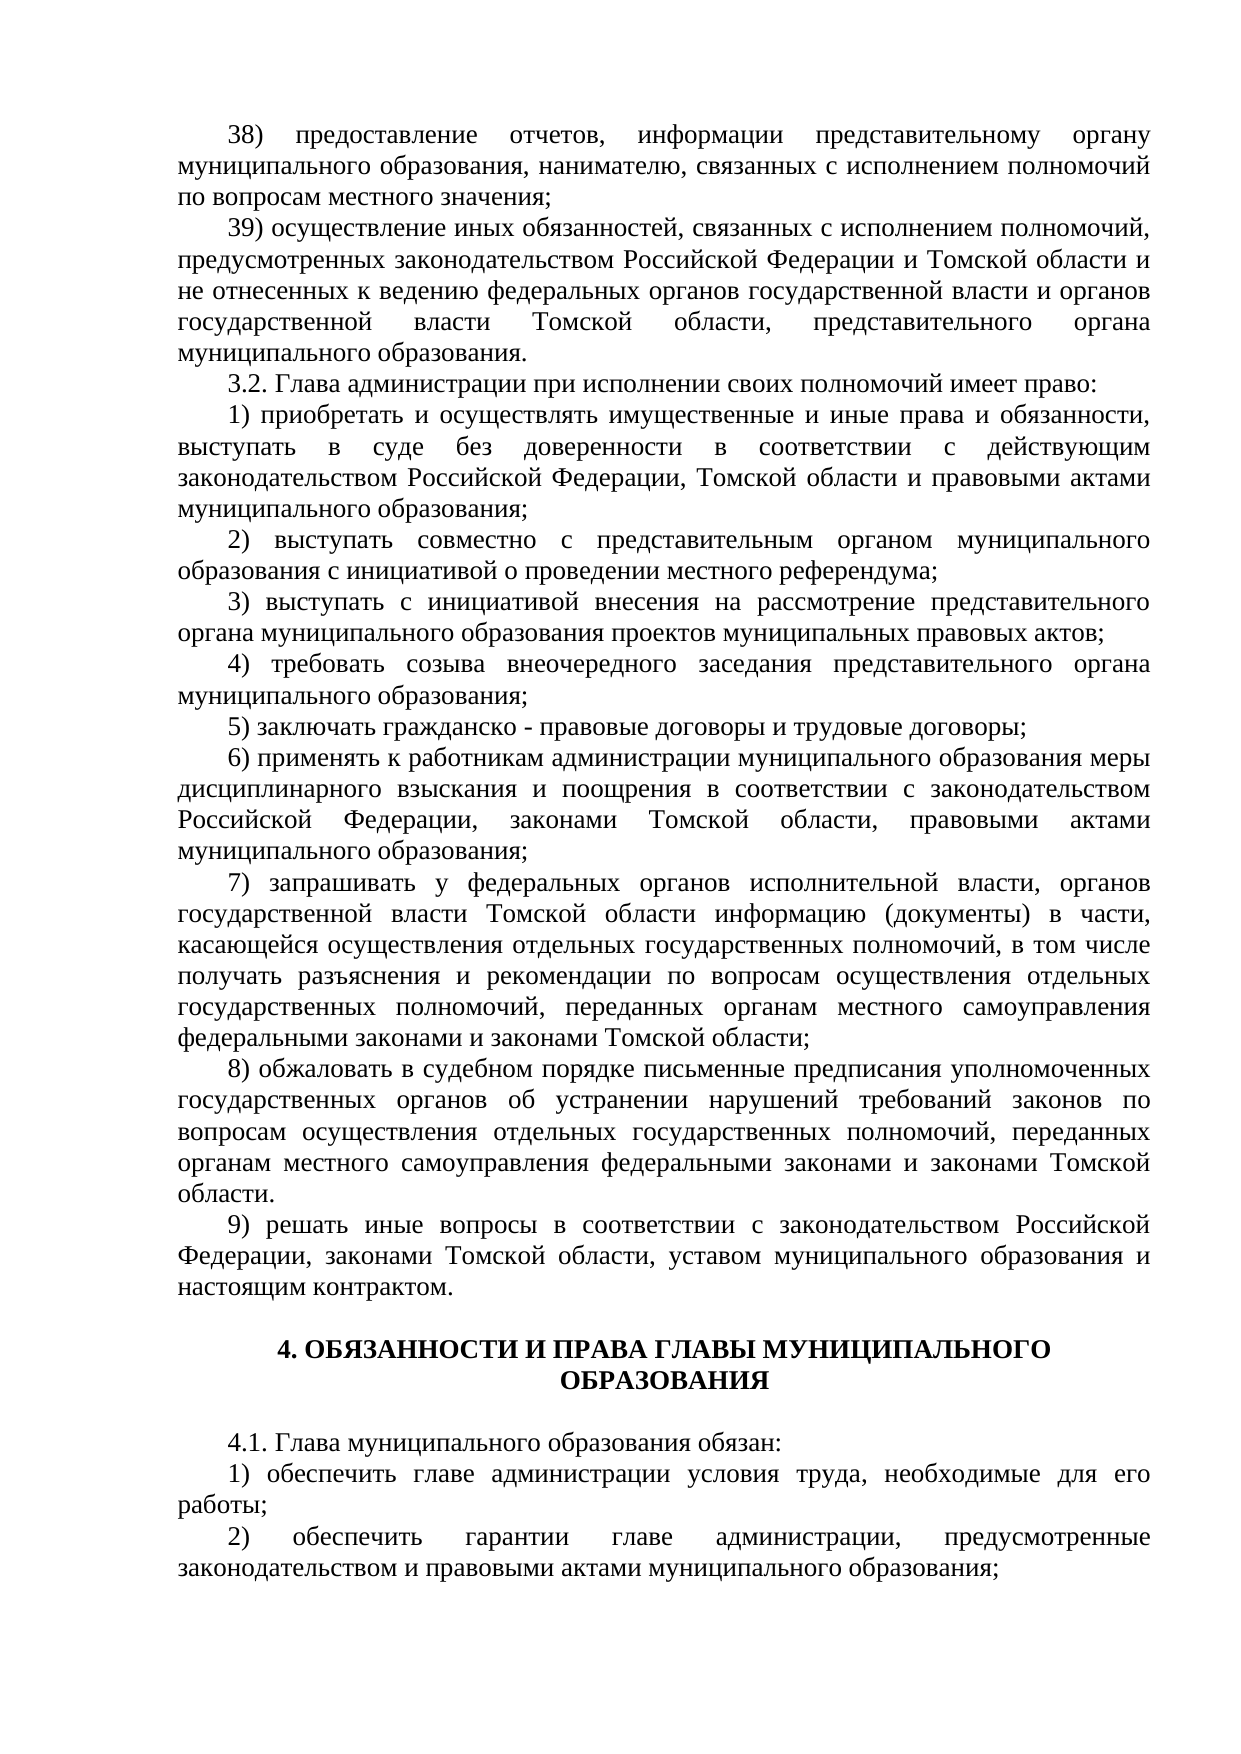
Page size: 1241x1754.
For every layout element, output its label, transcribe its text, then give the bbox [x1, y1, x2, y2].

text 8) обжаловать в судебном порядке письменные предписания уполномоченных государственных органов об устранении нарушений требований законов по вопросам осуществления отдельных государственных полномочий, переданных органам местного самоуправления федеральными законами и законами Томской области. [177, 1052, 1152, 1208]
text 1) обеспечить главе администрации условия труда, необходимые для его работы; [177, 1457, 1152, 1520]
text 5) заключать гражданско - правовые договоры и трудовые договоры; [177, 710, 1152, 741]
text 4. ОБЯЗАННОСТИ И ПРАВА ГЛАВЫ МУНИЦИПАЛЬНОГО ОБРАЗОВАНИЯ [177, 1333, 1152, 1395]
text 4.1. Глава муниципального образования обязан: [177, 1426, 1152, 1457]
text 4) требовать созыва внеочередного заседания представительного органа муниципального образования; [177, 648, 1152, 710]
text 6) применять к работникам администрации муниципального образования меры дисциплинарного взыскания и поощрения в соответствии с законодательством Российской Федерации, законами Томской области, правовыми актами муниципального образования; [177, 741, 1152, 866]
text 1) приобретать и осуществлять имущественные и иные права и обязанности, выступать в суде без доверенности в соответствии с действующим законодательством Российской Федерации, Томской области и правовыми актами муниципального образования; [177, 398, 1152, 523]
text 9) решать иные вопросы в соответствии с законодательством Российской Федерации, законами Томской области, уставом муниципального образования и настоящим контрактом. [177, 1208, 1152, 1302]
text 39) осуществление иных обязанностей, связанных с исполнением полномочий, предусмотренных законодательством Российской Федерации и Томской области и не отнесенных к ведению федеральных органов государственной власти и органов государственной власти Томской области, представительного органа муниципального образования. [177, 212, 1152, 367]
text 7) запрашивать у федеральных органов исполнительной власти, органов государственной власти Томской области информацию (документы) в части, касающейся осуществления отдельных государственных полномочий, в том числе получать разъяснения и рекомендации по вопросам осуществления отдельных государственных полномочий, переданных органам местного самоуправления федеральными законами и законами Томской области; [177, 866, 1152, 1052]
text 38) предоставление отчетов, информации представительному органу муниципального образования, нанимателю, связанных с исполнением полномочий по вопросам местного значения; [177, 118, 1152, 212]
text 3.2. Глава администрации при исполнении своих полномочий имеет право: [177, 367, 1152, 398]
text 2) выступать совместно с представительным органом муниципального образования с инициативой о проведении местного референдума; [177, 523, 1152, 585]
text 2) обеспечить гарантии главе администрации, предусмотренные законодательством и правовыми актами муниципального образования; [177, 1520, 1152, 1582]
text 3) выступать с инициативой внесения на рассмотрение представительного органа муниципального образования проектов муниципальных правовых актов; [177, 585, 1152, 648]
